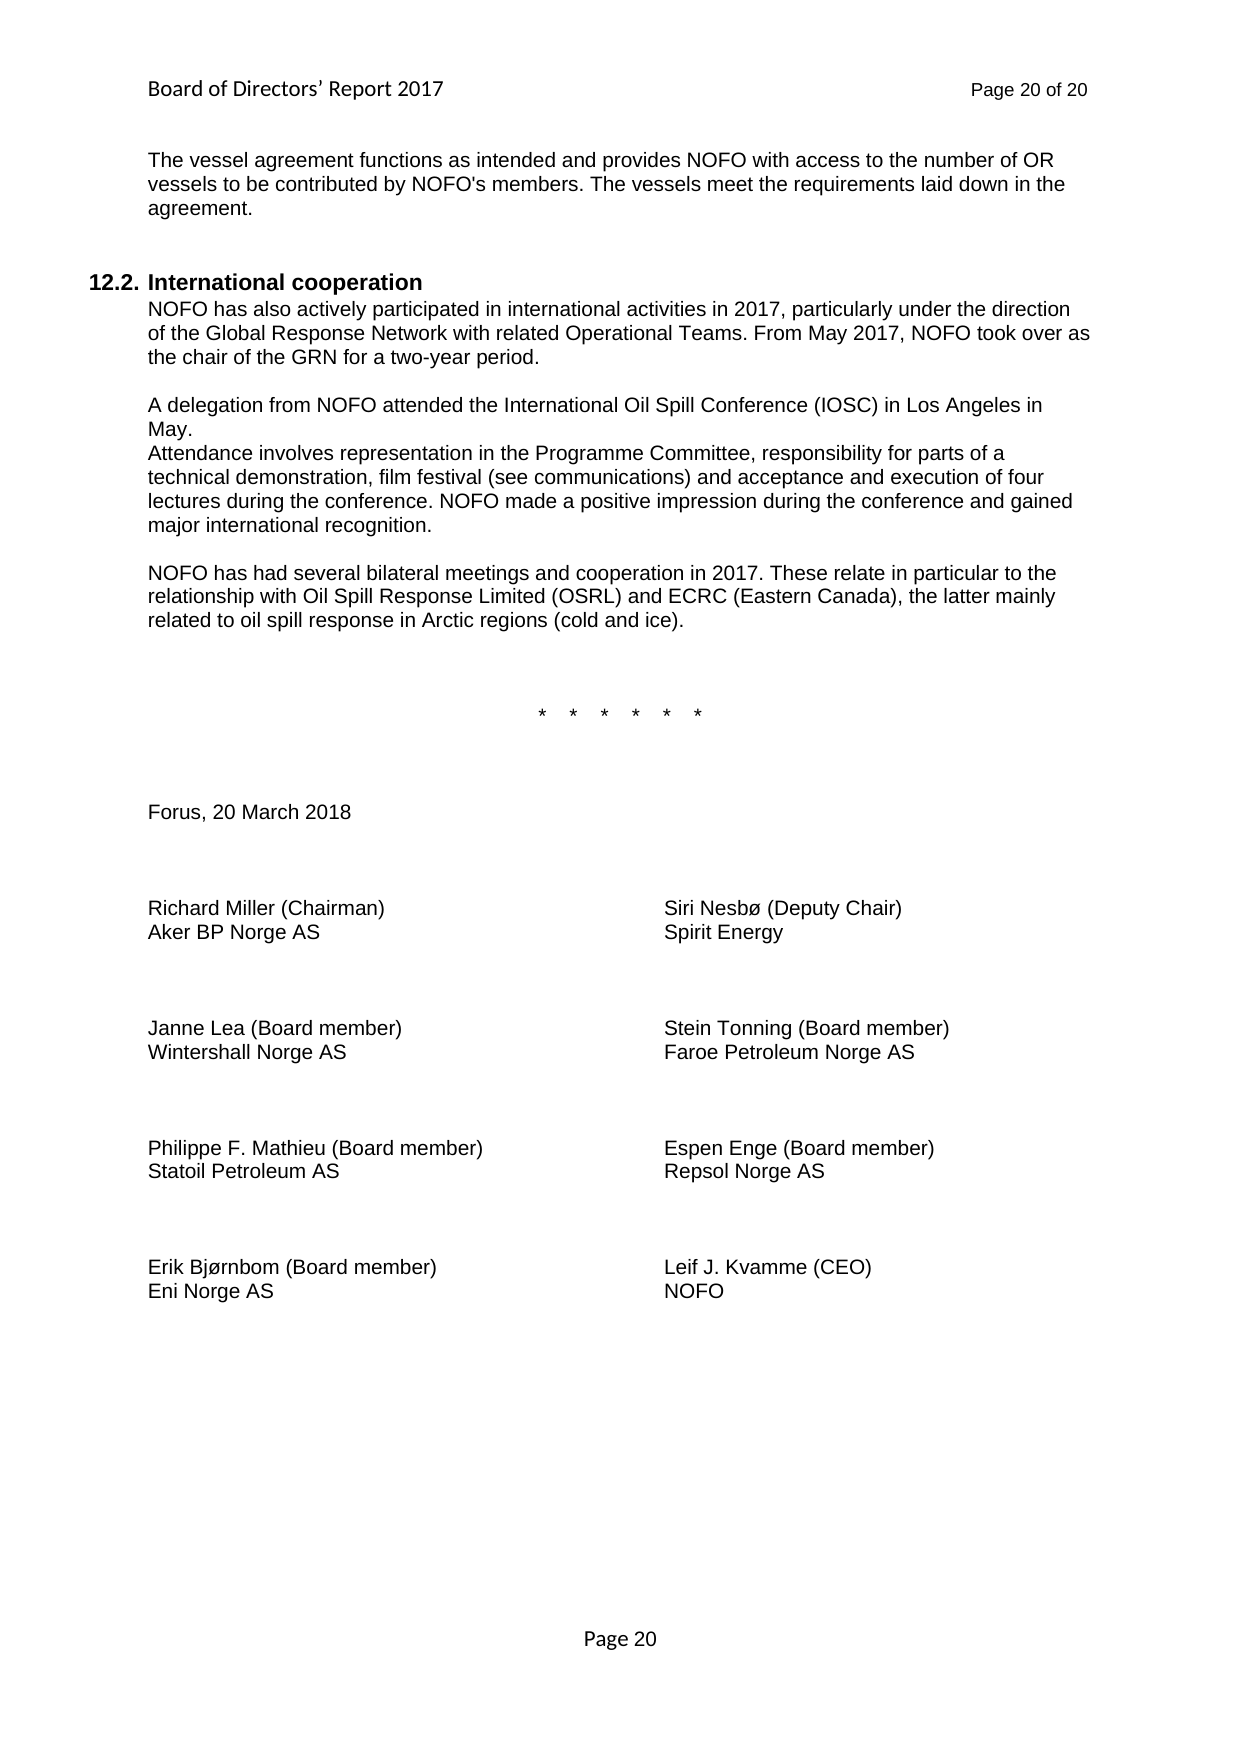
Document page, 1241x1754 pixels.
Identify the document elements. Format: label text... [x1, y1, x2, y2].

text Erik Bjørnbom (Board member) Leif J. Kvamme (CEO) [148, 1255, 1093, 1279]
text Wintershall Norge AS Faroe Petroleum Norge AS [148, 1039, 1093, 1063]
text * * * * * * [148, 704, 1093, 728]
text Eni Norge AS NOFO [148, 1279, 1093, 1303]
text Janne Lea (Board member) Stein Tonning (Board member) [148, 1016, 1093, 1039]
text Forus, 20 March 2018 [148, 800, 1093, 824]
text Aker BP Norge AS Spirit Energy [148, 920, 1093, 944]
text Attendance involves representation in the Programme Committee, responsibility for parts of a technical demonstration, film festival (see communications) and acceptance and execution of four lectures during the conference. NOFO made a positive impression during the conference and gained major international recognition. [148, 441, 1093, 536]
text Statoil Petroleum AS Repsol Norge AS [148, 1159, 1093, 1183]
text A delegation from NOFO attended the International Oil Spill Conference (IOSC) in Los Angeles in May. [148, 393, 1093, 441]
text Philippe F. Mathieu (Board member) Espen Enge (Board member) [148, 1135, 1093, 1159]
text The vessel agreement functions as intended and provides NOFO with access to the number of OR vessels to be contributed by NOFO's members. The vessels meet the requirements laid down in the agreement. [148, 148, 1093, 219]
text NOFO has had several bilateral meetings and cooperation in 2017. These relate in particular to the relationship with Oil Spill Response Limited (OSRL) and ECRC (Eastern Canada), the latter mainly related to oil spill response in Arctic regions (cold and ice). [148, 560, 1093, 632]
subtitle International cooperation [88, 268, 1093, 295]
text Richard Miller (Chairman) Siri Nesbø (Deputy Chair) [148, 896, 1093, 920]
text NOFO has also actively participated in international activities in 2017, particularly under the direction of the Global Response Network with related Operational Teams. From May 2017, NOFO took over as the chair of the GRN for a two-year period. [148, 297, 1093, 369]
